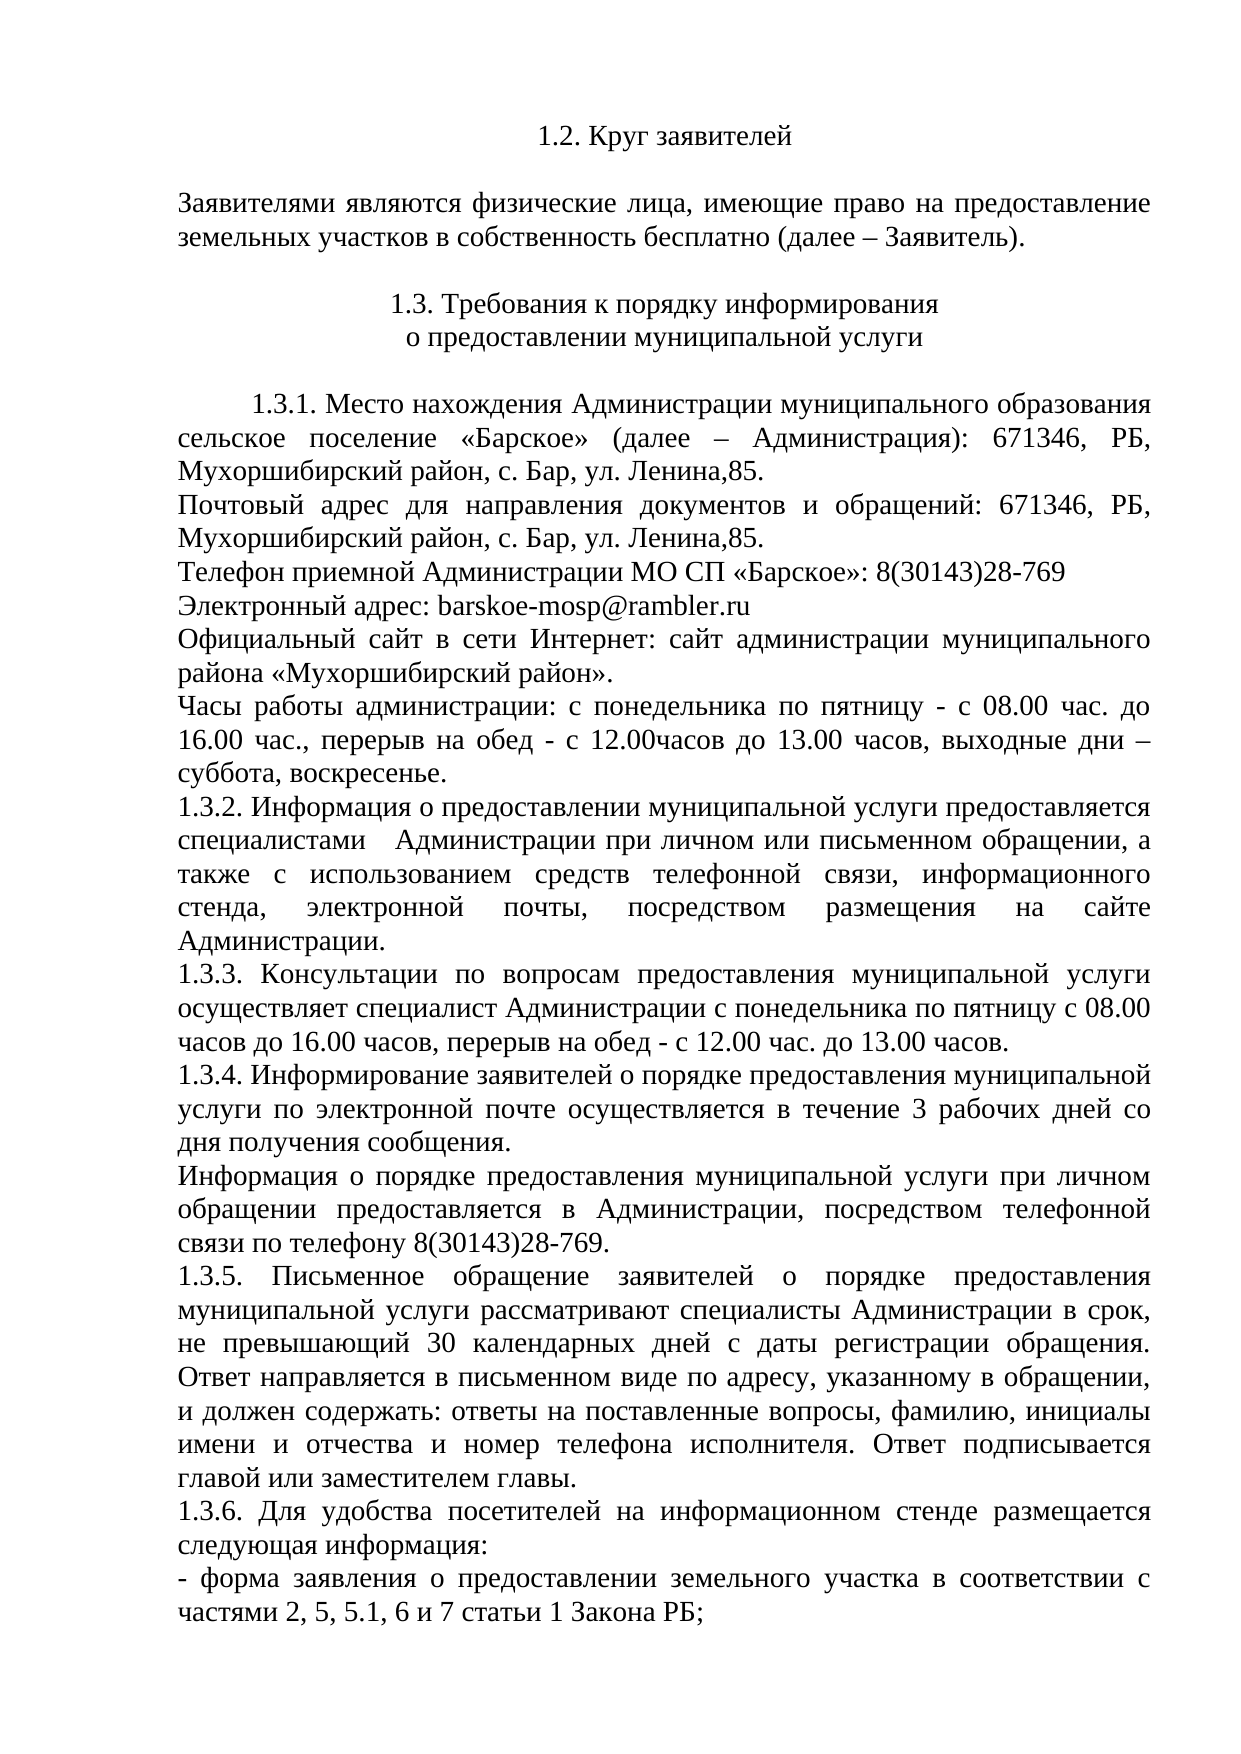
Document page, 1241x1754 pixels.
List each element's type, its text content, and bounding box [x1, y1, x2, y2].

text Почтовый адрес для направления документов и обращений: 671346, РБ, Мухоршибирский район, с. Бар, ул. Ленина,85. [177, 487, 1152, 554]
text 1.3.4. Информирование заявителей о порядке предоставления муниципальной услуги по электронной почте осуществляется в течение 3 рабочих дней со дня получения сообщения. [177, 1057, 1152, 1158]
text 1.2. Круг заявителей [177, 118, 1152, 152]
text Официальный сайт в сети Интернет: сайт администрации муниципального района «Мухоршибирский район». [177, 621, 1152, 688]
text 1.3.3. Консультации по вопросам предоставления муниципальной услуги осуществляет специалист Администрации с понедельника по пятницу с 08.00 часов до 16.00 часов, перерыв на обед - с 12.00 час. до 13.00 часов. [177, 957, 1152, 1057]
text Заявителями являются физические лица, имеющие право на предоставление земельных участков в собственность бесплатно (далее – Заявитель). [177, 185, 1152, 252]
text 1.3. Требования к порядку информирования [177, 286, 1152, 319]
text Телефон приемной Администрации МО СП «Барское»: 8(30143)28-769 [177, 554, 1152, 588]
text 1.3.2. Информация о предоставлении муниципальной услуги предоставляется специалистами Администрации при личном или письменном обращении, а также с использованием средств телефонной связи, информационного стенда, электронной почты, посредством размещения на сайте Администрации. [177, 789, 1152, 957]
text 1.3.6. Для удобства посетителей на информационном стенде размещается следующая информация: [177, 1493, 1152, 1560]
text о предоставлении муниципальной услуги [177, 319, 1152, 353]
text 1.3.1. Место нахождения Администрации муниципального образования сельское поселение «Барское» (далее – Администрация): 671346, РБ, Мухоршибирский район, с. Бар, ул. Ленина,85. [177, 386, 1152, 487]
text 1.3.5. Письменное обращение заявителей о порядке предоставления муниципальной услуги рассматривают специалисты Администрации в срок, не превышающий 30 календарных дней с даты регистрации обращения. Ответ направляется в письменном виде по адресу, указанному в обращении, и должен содержать: ответы на поставленные вопросы, фамилию, инициалы имени и отчества и номер телефона исполнителя. Ответ подписывается главой или заместителем главы. [177, 1258, 1152, 1493]
text Часы работы администрации: с понедельника по пятницу - с 08.00 час. до 16.00 час., перерыв на обед - с 12.00часов до 13.00 часов, выходные дни – суббота, воскресенье. [177, 688, 1152, 789]
text Информация о порядке предоставления муниципальной услуги при личном обращении предоставляется в Администрации, посредством телефонной связи по телефону 8(30143)28-769. [177, 1158, 1152, 1258]
text - форма заявления о предоставлении земельного участка в соответствии с частями 2, 5, 5.1, 6 и 7 статьи 1 Закона РБ; [177, 1560, 1152, 1627]
text Электронный адрес: barskoe-mosp@rambler.ru [177, 588, 1152, 621]
